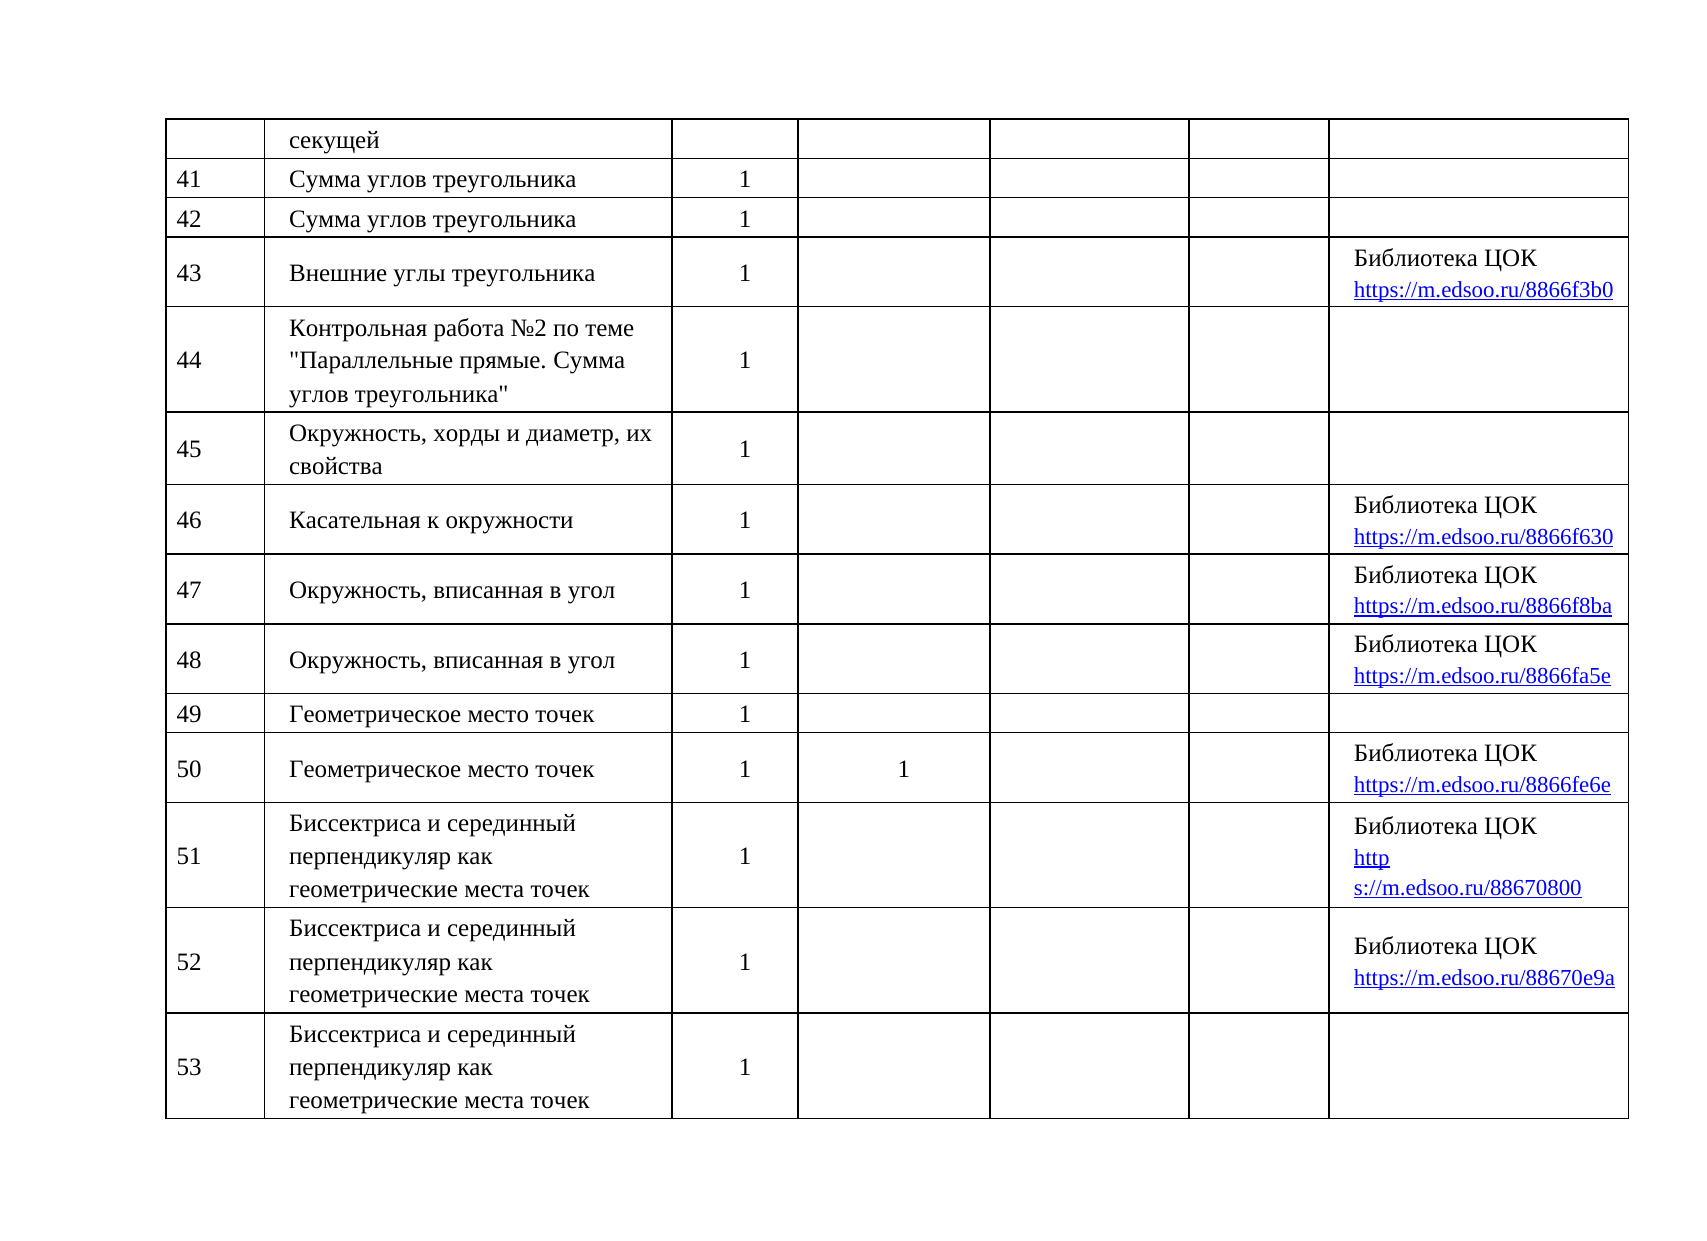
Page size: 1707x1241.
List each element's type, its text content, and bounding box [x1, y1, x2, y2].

table_cell 1 [673, 1014, 797, 1118]
table_cell [1190, 908, 1328, 1012]
table_cell [799, 120, 989, 157]
table_cell [991, 803, 1188, 907]
table_cell 40 [167, 120, 264, 157]
table_cell Геометрическое место точек [265, 733, 671, 801]
table_cell [1190, 120, 1328, 157]
table_cell 1 [673, 307, 797, 411]
table_cell [1330, 307, 1628, 411]
table_cell [991, 485, 1188, 553]
table_cell 45 [167, 413, 264, 484]
table_cell 1 [673, 485, 797, 553]
table_cell 1 [673, 733, 797, 801]
table_cell [799, 413, 989, 484]
table_cell [991, 120, 1188, 157]
table_cell 1 [673, 159, 797, 197]
table_cell [799, 1014, 989, 1118]
table_cell Биссектриса и серединный перпендикуляр как геометрические места точек [265, 1014, 671, 1118]
table_cell 48 [167, 625, 264, 692]
table_cell [991, 1014, 1188, 1118]
table_cell 46 [167, 485, 264, 553]
table_cell [1190, 803, 1328, 907]
table_cell Геометрическое место точек [265, 694, 671, 732]
table_cell 49 [167, 694, 264, 732]
table_cell Библиотека ЦОК https://m.edsoo.ru/8866f3b0 [1330, 238, 1628, 306]
table_cell Библиотека ЦОК https://m.edsoo.ru/8866f8ba [1330, 555, 1628, 623]
table_cell [799, 238, 989, 306]
table_cell [991, 159, 1188, 197]
table_cell [1190, 198, 1328, 236]
table_cell Сумма углов треугольника [265, 198, 671, 236]
table_cell [799, 307, 989, 411]
table_cell 52 [167, 908, 264, 1012]
table_cell Библиотека ЦОК https://m.edsoo.ru/8866fa5e [1330, 625, 1628, 692]
table_cell [991, 238, 1188, 306]
table_cell Сумма углов треугольника [265, 159, 671, 197]
table_cell [1330, 1014, 1628, 1118]
table_cell [799, 625, 989, 692]
table_cell 1 [673, 238, 797, 306]
table_cell Библиотека ЦОК https://m.edsoo.ru/8866fe6e [1330, 733, 1628, 801]
table_cell [799, 694, 989, 732]
table_cell [991, 694, 1188, 732]
table_cell 1 [673, 803, 797, 907]
table_cell [1190, 485, 1328, 553]
table_cell [1190, 307, 1328, 411]
table_cell 1 [673, 198, 797, 236]
table_cell [991, 307, 1188, 411]
table_cell [1330, 694, 1628, 732]
table_cell [1190, 1014, 1328, 1118]
table_cell 1 [673, 908, 797, 1012]
table_cell 50 [167, 733, 264, 801]
table_cell 1 [673, 120, 797, 157]
table_cell 42 [167, 198, 264, 236]
table_cell Окружность, хорды и диаметр, их свойства [265, 413, 671, 484]
table_cell [799, 485, 989, 553]
table_cell [1190, 159, 1328, 197]
table_cell Библиотека ЦОК https://m.edsoo.ru/8866f630 [1330, 485, 1628, 553]
table_cell 43 [167, 238, 264, 306]
table_cell Контрольная работа №2 по теме "Параллельные прямые. Сумма углов треугольника" [265, 307, 671, 411]
table_cell [991, 908, 1188, 1012]
table_cell [799, 908, 989, 1012]
table_cell Биссектриса и серединный перпендикуляр как геометрические места точек [265, 908, 671, 1012]
table_cell Библиотека ЦОК https://m.edsoo.ru/88670e9a [1330, 908, 1628, 1012]
table_cell [991, 625, 1188, 692]
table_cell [265, 120, 671, 157]
table_cell Окружность, вписанная в угол [265, 555, 671, 623]
table_cell [1330, 120, 1628, 157]
table_cell [1190, 413, 1328, 484]
table_cell [799, 159, 989, 197]
table_cell [1330, 413, 1628, 484]
table_cell [991, 733, 1188, 801]
table_cell Касательная к окружности [265, 485, 671, 553]
table_cell [799, 803, 989, 907]
table_cell 51 [167, 803, 264, 907]
table_cell [1330, 198, 1628, 236]
table_cell Библиотека ЦОК https://m.edsoo.ru/88670800 [1330, 803, 1628, 907]
table_cell [1190, 625, 1328, 692]
table_cell [991, 413, 1188, 484]
table_cell [1190, 555, 1328, 623]
table_cell [1330, 159, 1628, 197]
table_cell [991, 555, 1188, 623]
table_cell [1190, 694, 1328, 732]
table_cell [991, 198, 1188, 236]
table_cell [799, 198, 989, 236]
table_cell 44 [167, 307, 264, 411]
table_cell Окружность, вписанная в угол [265, 625, 671, 692]
table_cell Внешние углы треугольника [265, 238, 671, 306]
table_cell 41 [167, 159, 264, 197]
table_cell 1 [673, 694, 797, 732]
table_cell [799, 555, 989, 623]
table_cell 1 [799, 733, 989, 801]
table_cell 53 [167, 1014, 264, 1118]
table_cell [1190, 238, 1328, 306]
table_cell 47 [167, 555, 264, 623]
table_cell Биссектриса и серединный перпендикуляр как геометрические места точек [265, 803, 671, 907]
table_cell [1190, 733, 1328, 801]
table_cell 1 [673, 625, 797, 692]
table_cell 1 [673, 555, 797, 623]
table_cell 1 [673, 413, 797, 484]
